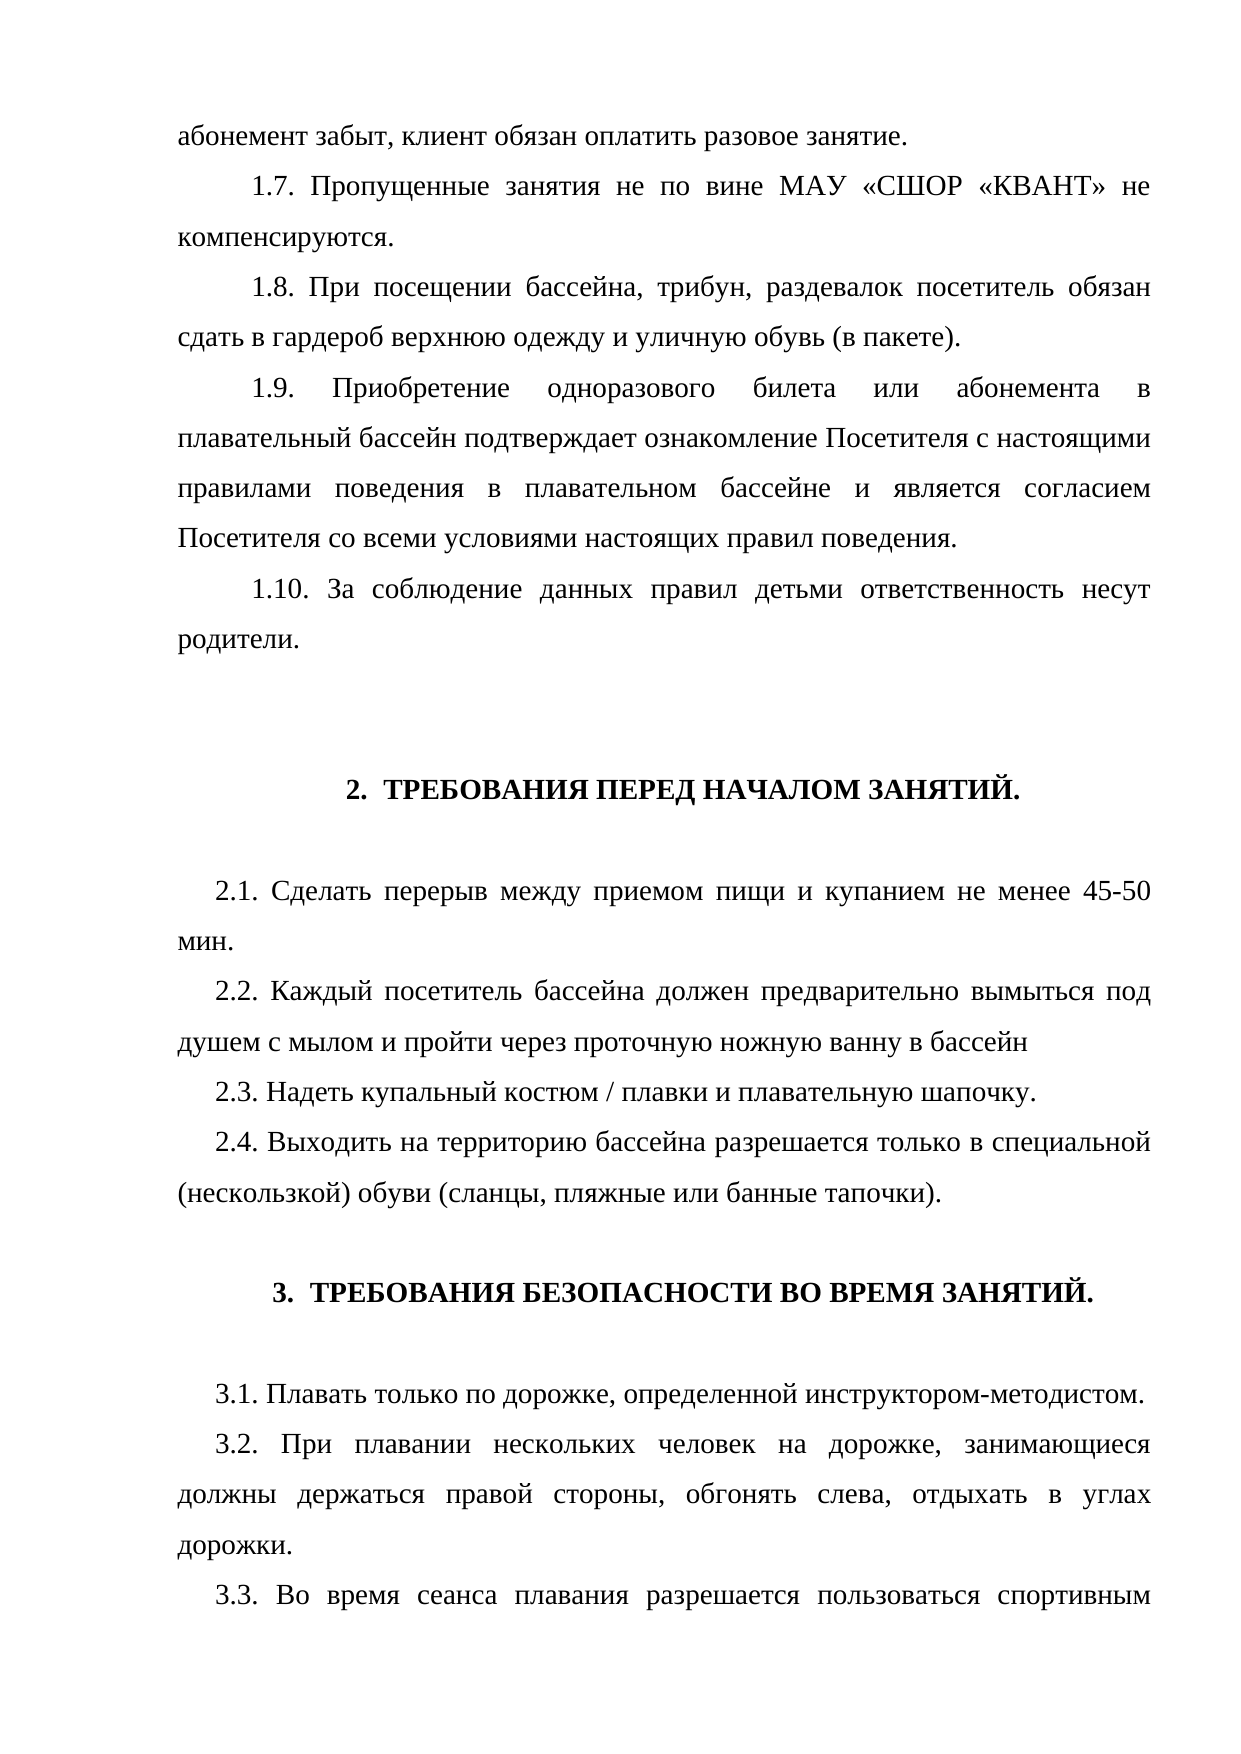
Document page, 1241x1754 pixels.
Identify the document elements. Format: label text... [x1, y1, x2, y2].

text 1.9. Приобретение одноразового билета или абонемента в плавательный бассейн подтверждает ознакомление Посетителя с настоящими правилами поведения в плавательном бассейне и является согласием Посетителя со всеми условиями настоящих правил поведения. [177, 370, 1152, 554]
list ТРЕБОВАНИЯ ПЕРЕД НАЧАЛОМ ЗАНЯТИЙ. [215, 772, 1152, 806]
text 1.8. При посещении бассейна, трибун, раздевалок посетитель обязан сдать в гардероб верхнюю одежду и уличную обувь (в пакете). [177, 269, 1152, 353]
text 1.10. За соблюдение данных правил детьми ответственность несут родители. [177, 571, 1152, 655]
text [177, 118, 1152, 152]
list ТРЕБОВАНИЯ БЕЗОПАСНОСТИ ВО ВРЕМЯ ЗАНЯТИЙ. [215, 1275, 1152, 1309]
list 2.3. Надеть купальный костюм / плавки и плавательную шапочку. [177, 1074, 1152, 1108]
list 2.2. Каждый посетитель бассейна должен предварительно вымыться под душем с мылом и пройти через проточную ножную ванну в бассейн [177, 973, 1152, 1057]
list 2.4. Выходить на территорию бассейна разрешается только в специальной (нескользкой) обуви (сланцы, пляжные или банные тапочки). [177, 1124, 1152, 1208]
text 3.1. Плавать только по дорожке, определенной инструктором-методистом. [177, 1376, 1152, 1409]
text 1.7. Пропущенные занятия не по вине МАУ «СШОР «КВАНТ» не компенсируются. [177, 168, 1152, 252]
text 2.1. Сделать перерыв между приемом пищи и купанием не менее 45-50 мин. [177, 873, 1152, 957]
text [177, 1577, 1152, 1611]
text 3.2. При плавании нескольких человек на дорожке, занимающиеся должны держаться правой стороны, обгонять слева, отдыхать в углах дорожки. [177, 1426, 1152, 1560]
